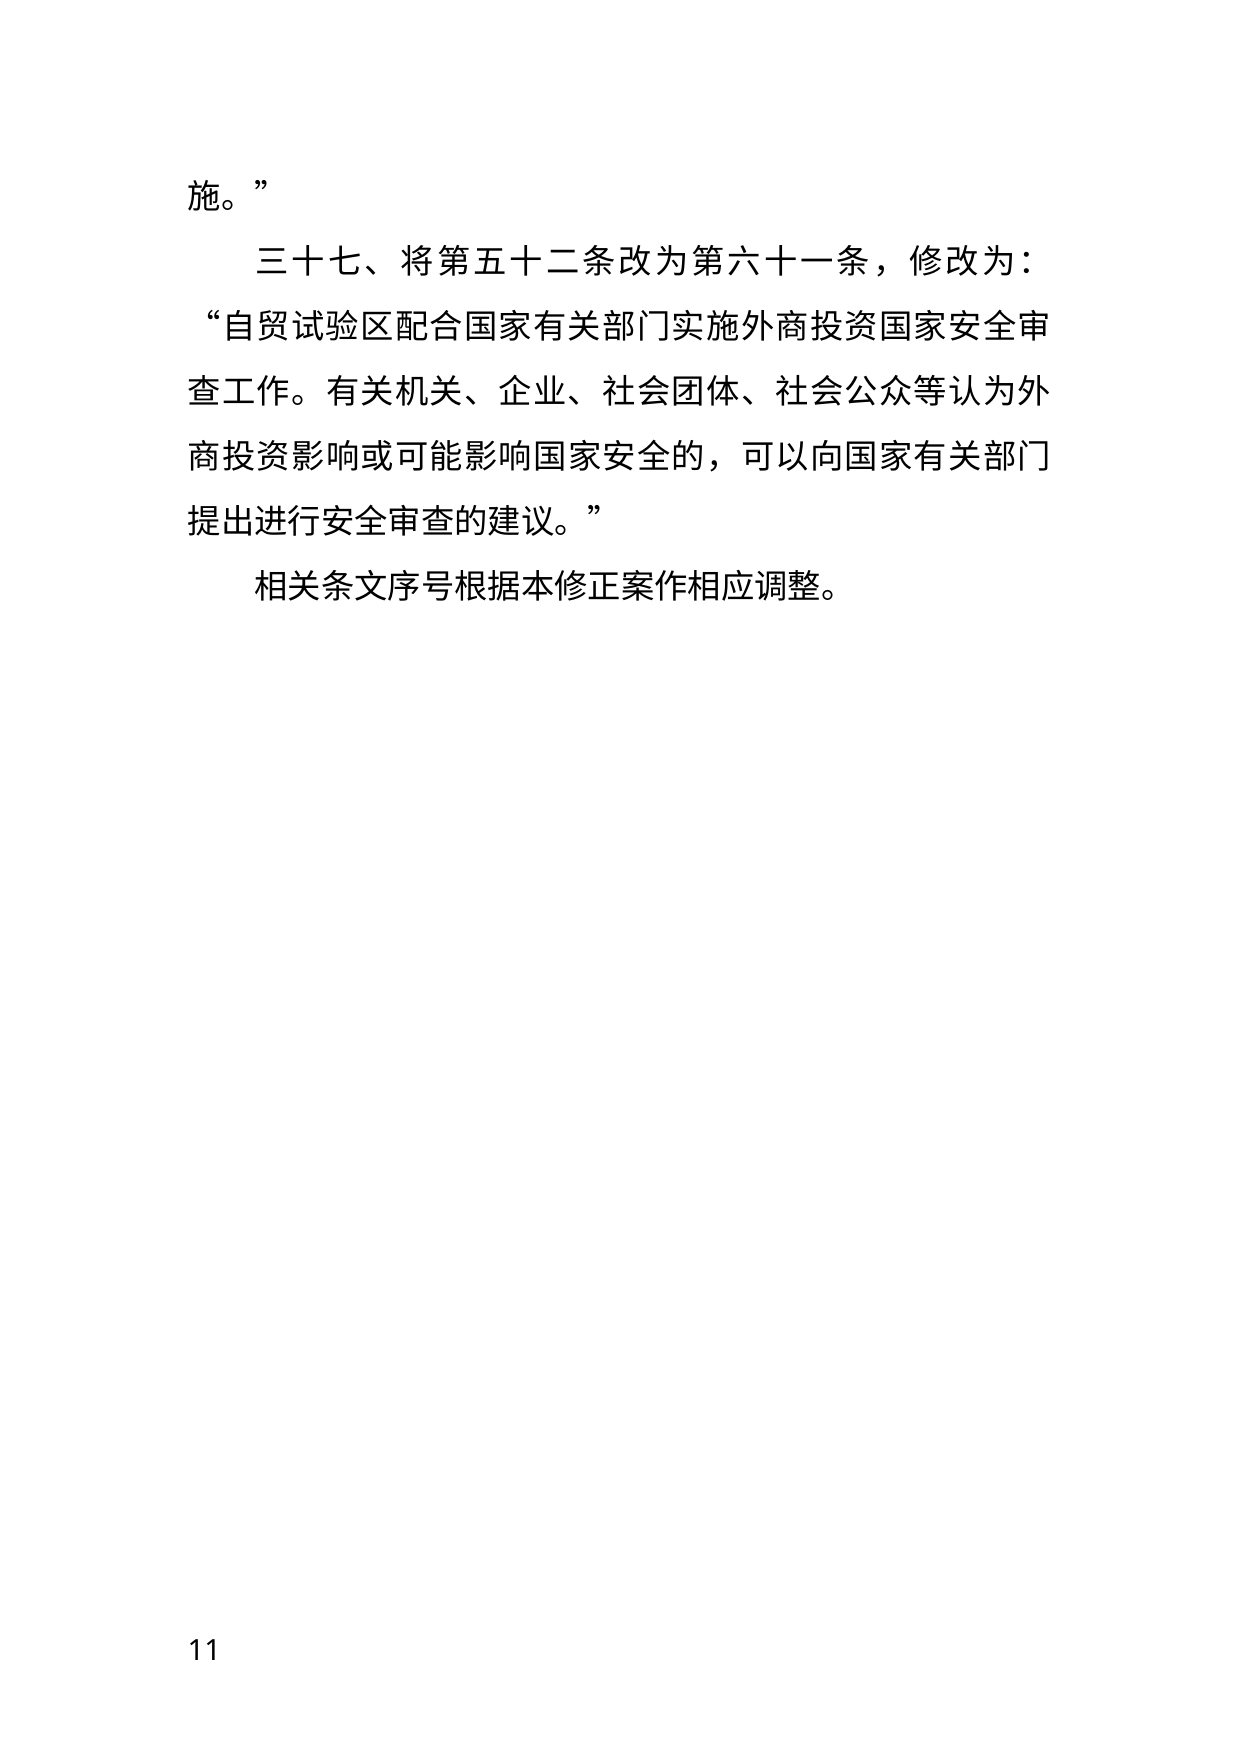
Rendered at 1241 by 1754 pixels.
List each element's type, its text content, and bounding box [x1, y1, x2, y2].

text 三十七、将第五十二条改为第六十一条，修改为：“自贸试验区配合国家有关部门实施外商投资国家安全审查工作。有关机关、企业、社会团体、社会公众等认为外商投资影响或可能影响国家安全的，可以向国家有关部门提出进行安全审查的建议。” [187, 227, 1053, 552]
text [187, 162, 1053, 227]
text 相关条文序号根据本修正案作相应调整。 [187, 552, 1053, 617]
